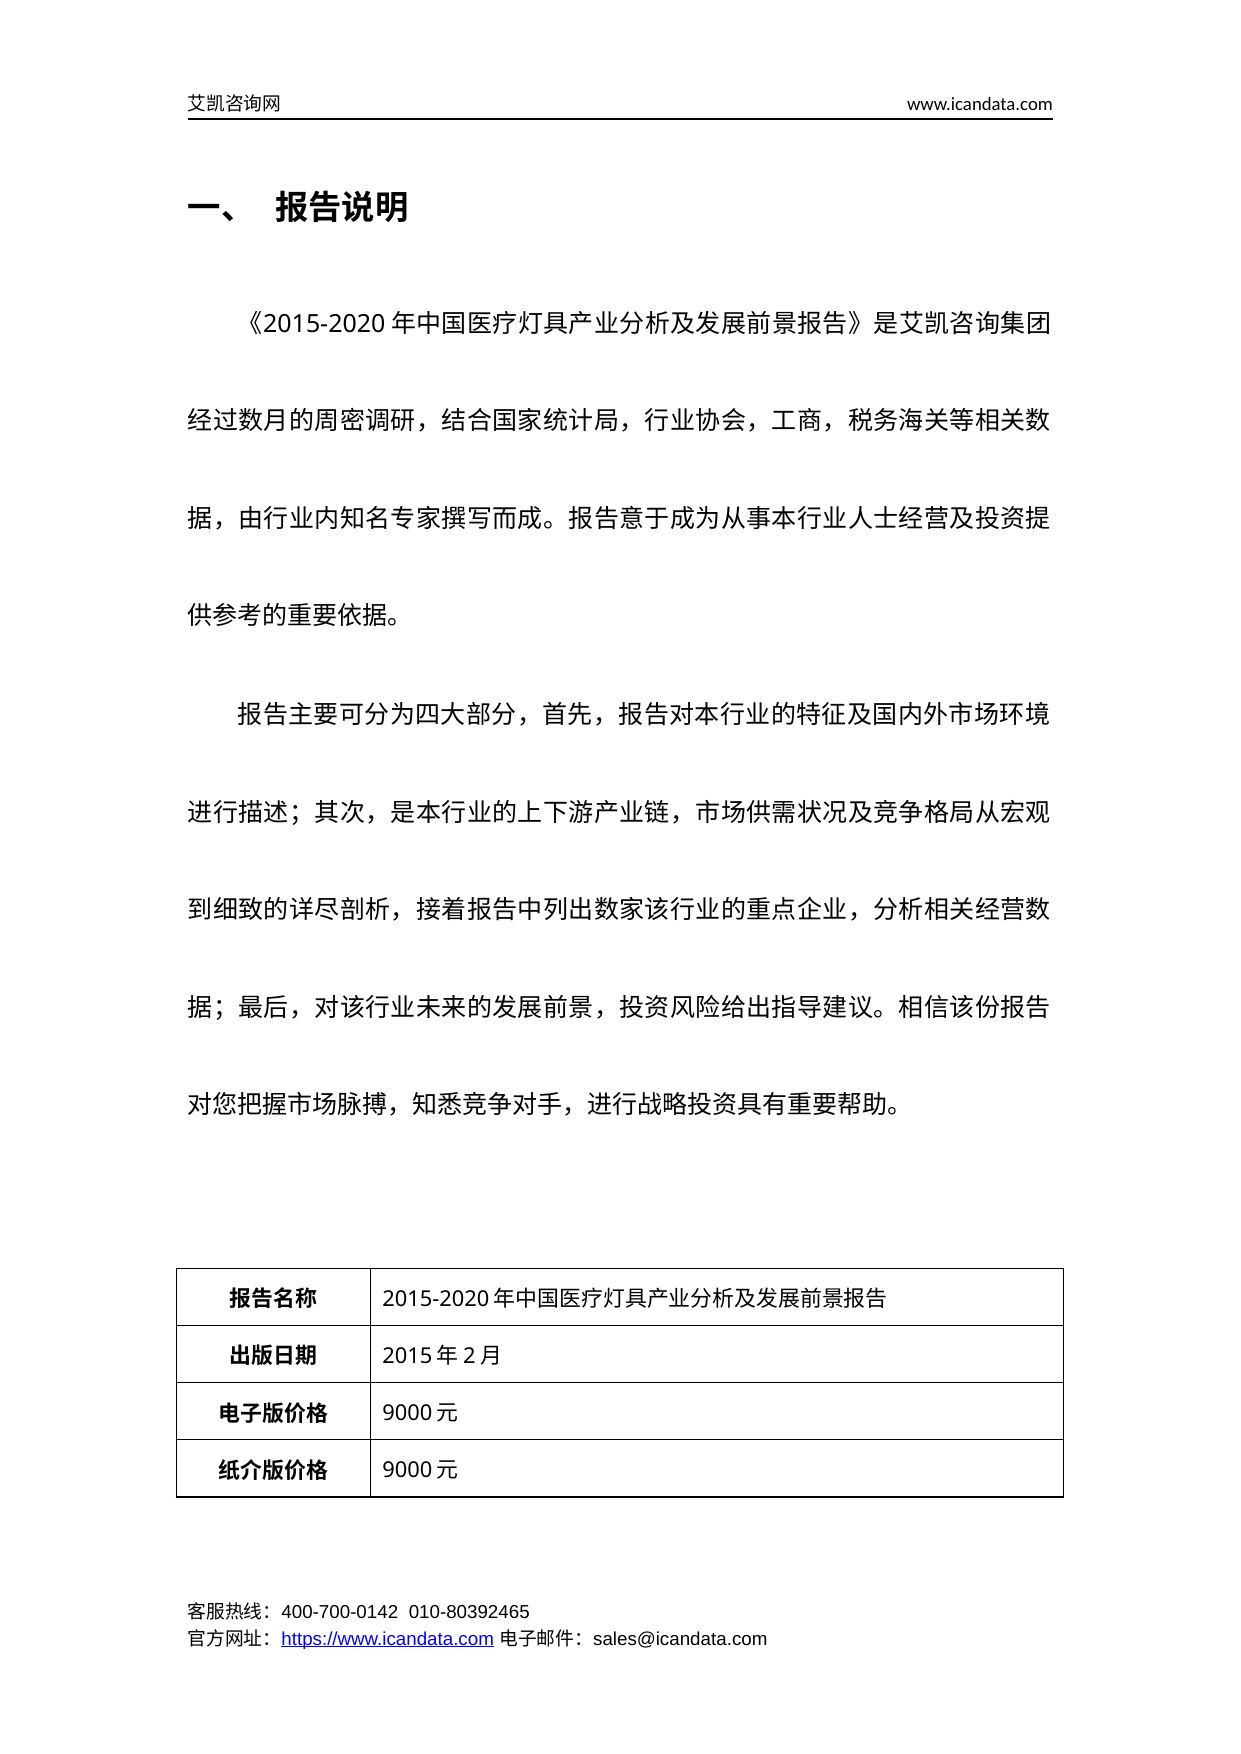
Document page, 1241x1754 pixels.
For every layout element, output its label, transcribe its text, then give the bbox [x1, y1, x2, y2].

table_cell 出版日期 [177, 1326, 370, 1382]
table_cell 2015年2月 [371, 1326, 1063, 1382]
table_header 2015-2020年中国医疗灯具产业分析及发展前景报告 [371, 1269, 1063, 1325]
table_cell 纸介版价格 [177, 1440, 370, 1496]
table_header 报告名称 [177, 1269, 370, 1325]
table_cell 9000元 [371, 1440, 1063, 1496]
text 报告主要可分为四大部分，首先，报告对本行业的特征及国内外市场环境进行描述；其次，是本行业的上下游产业链，市场供需状况及竞争格局从宏观到细致的详尽剖析，接着报告中列出数家该行业的重点企业，分析相关经营数据；最后，对该行业未来的发展前景，投资风险给出指导建议。相信该份报告对您把握市场脉搏，知悉竞争对手，进行战略投资具有重要帮助。 [187, 681, 1053, 1136]
text 《2015-2020年中国医疗灯具产业分析及发展前景报告》是艾凯咨询集团经过数月的周密调研，结合国家统计局，行业协会，工商，税务海关等相关数据，由行业内知名专家撰写而成。报告意于成为从事本行业人士经营及投资提供参考的重要依据。 [187, 289, 1053, 646]
table_cell 9000元 [371, 1383, 1063, 1439]
table_cell 电子版价格 [177, 1383, 370, 1439]
subtitle 报告说明 [187, 172, 1053, 237]
